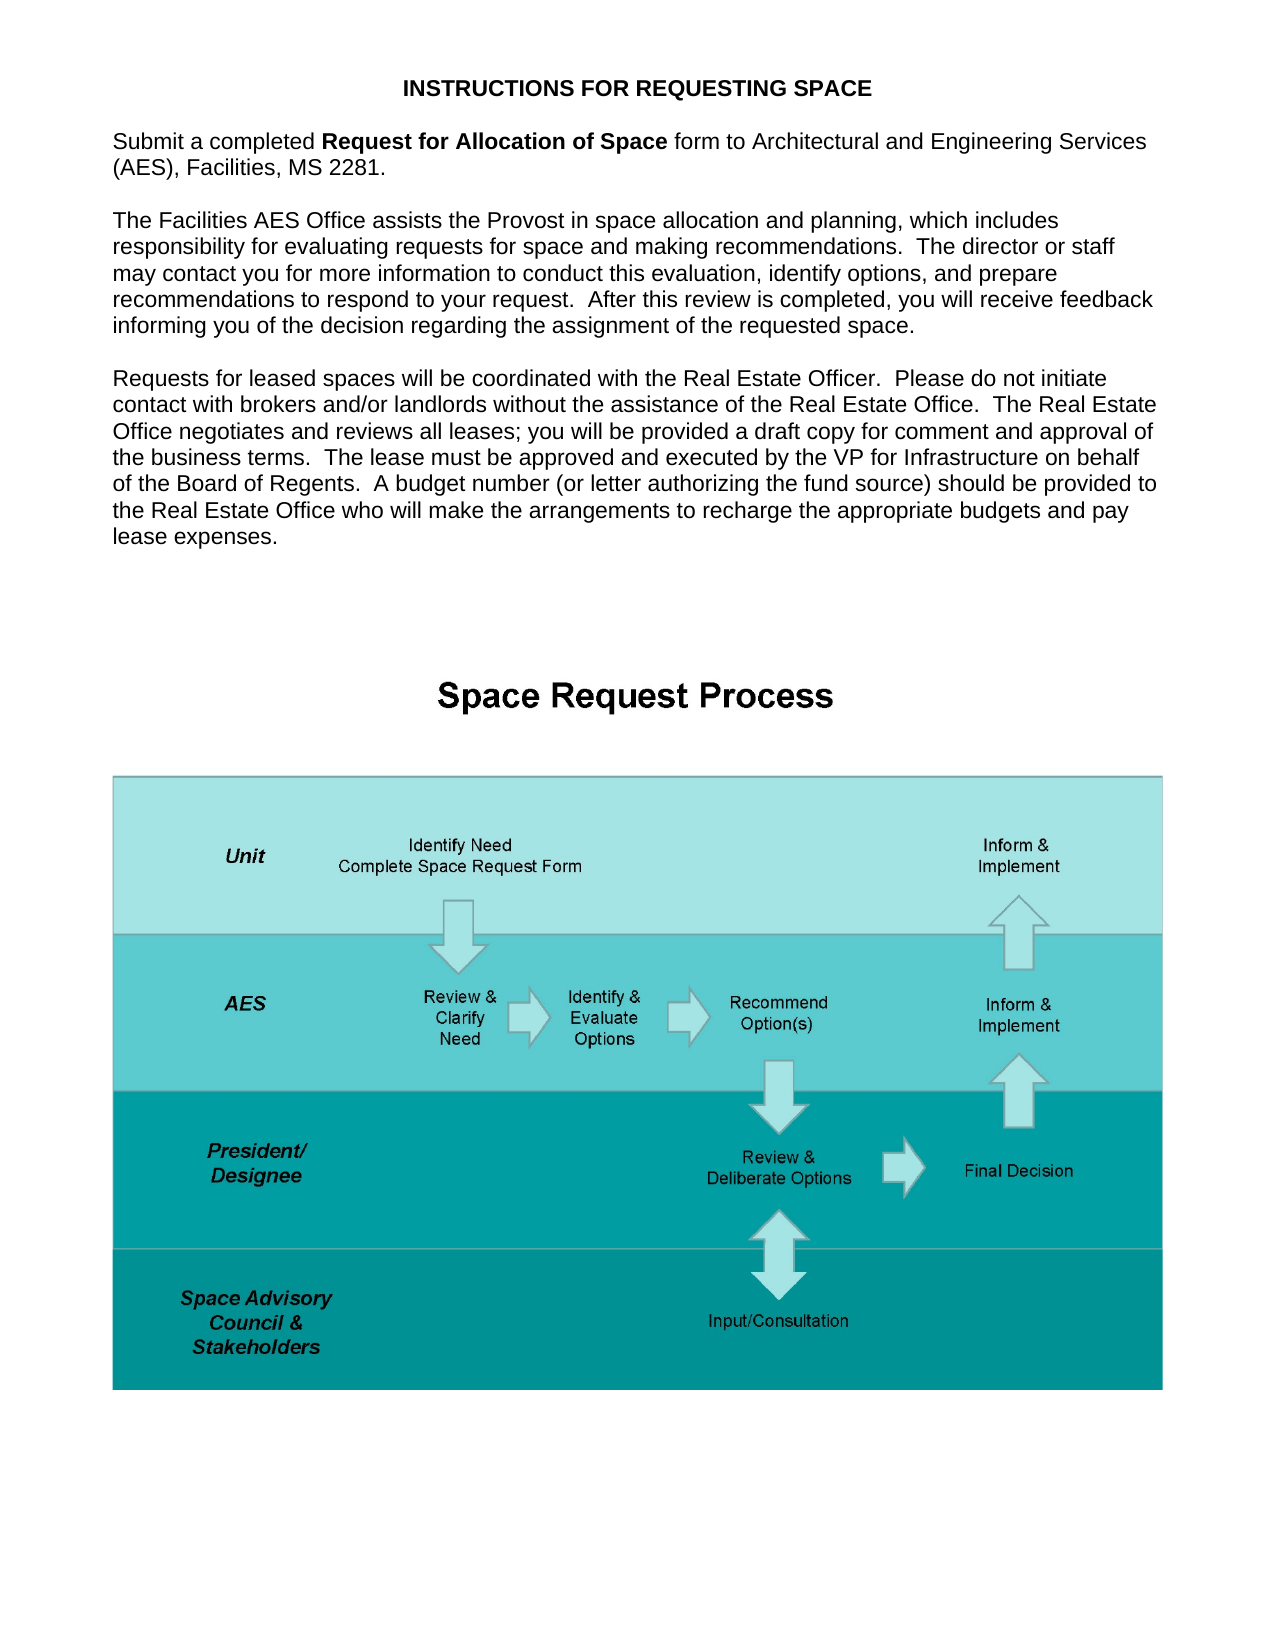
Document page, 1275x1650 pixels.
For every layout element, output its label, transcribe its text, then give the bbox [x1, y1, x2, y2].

text Submit a completed Request for Allocation of Space form to Architectural and Engineering Services (AES), Facilities, MS 2281. [112, 128, 1162, 180]
text The Facilities AES Office assists the Provost in space allocation and planning, which includes responsibility for evaluating requests for space and making recommendations. The director or staff may contact you for more information to conduct this evaluation, identify options, and prepare recommendations to respond to your request. After this review is completed, you will receive feedback informing you of the decision regarding the assignment of the requested space. [112, 207, 1162, 338]
text INSTRUCTIONS FOR REQUESTING SPACE [112, 75, 1162, 101]
text Requests for leased spaces will be coordinated with the Real Estate Officer. Please do not initiate contact with brokers and/or landlords without the assistance of the Real Estate Office. The Real Estate Office negotiates and reviews all leases; you will be provided a draft copy for comment and approval of the business terms. The lease must be approved and executed by the VP for Infrastructure on behalf of the Board of Regents. A budget number (or letter authorizing the fund source) should be provided to the Real Estate Office who will make the arrangements to recharge the appropriate budgets and pay lease expenses. [112, 365, 1162, 549]
picture [112, 602, 1163, 1390]
